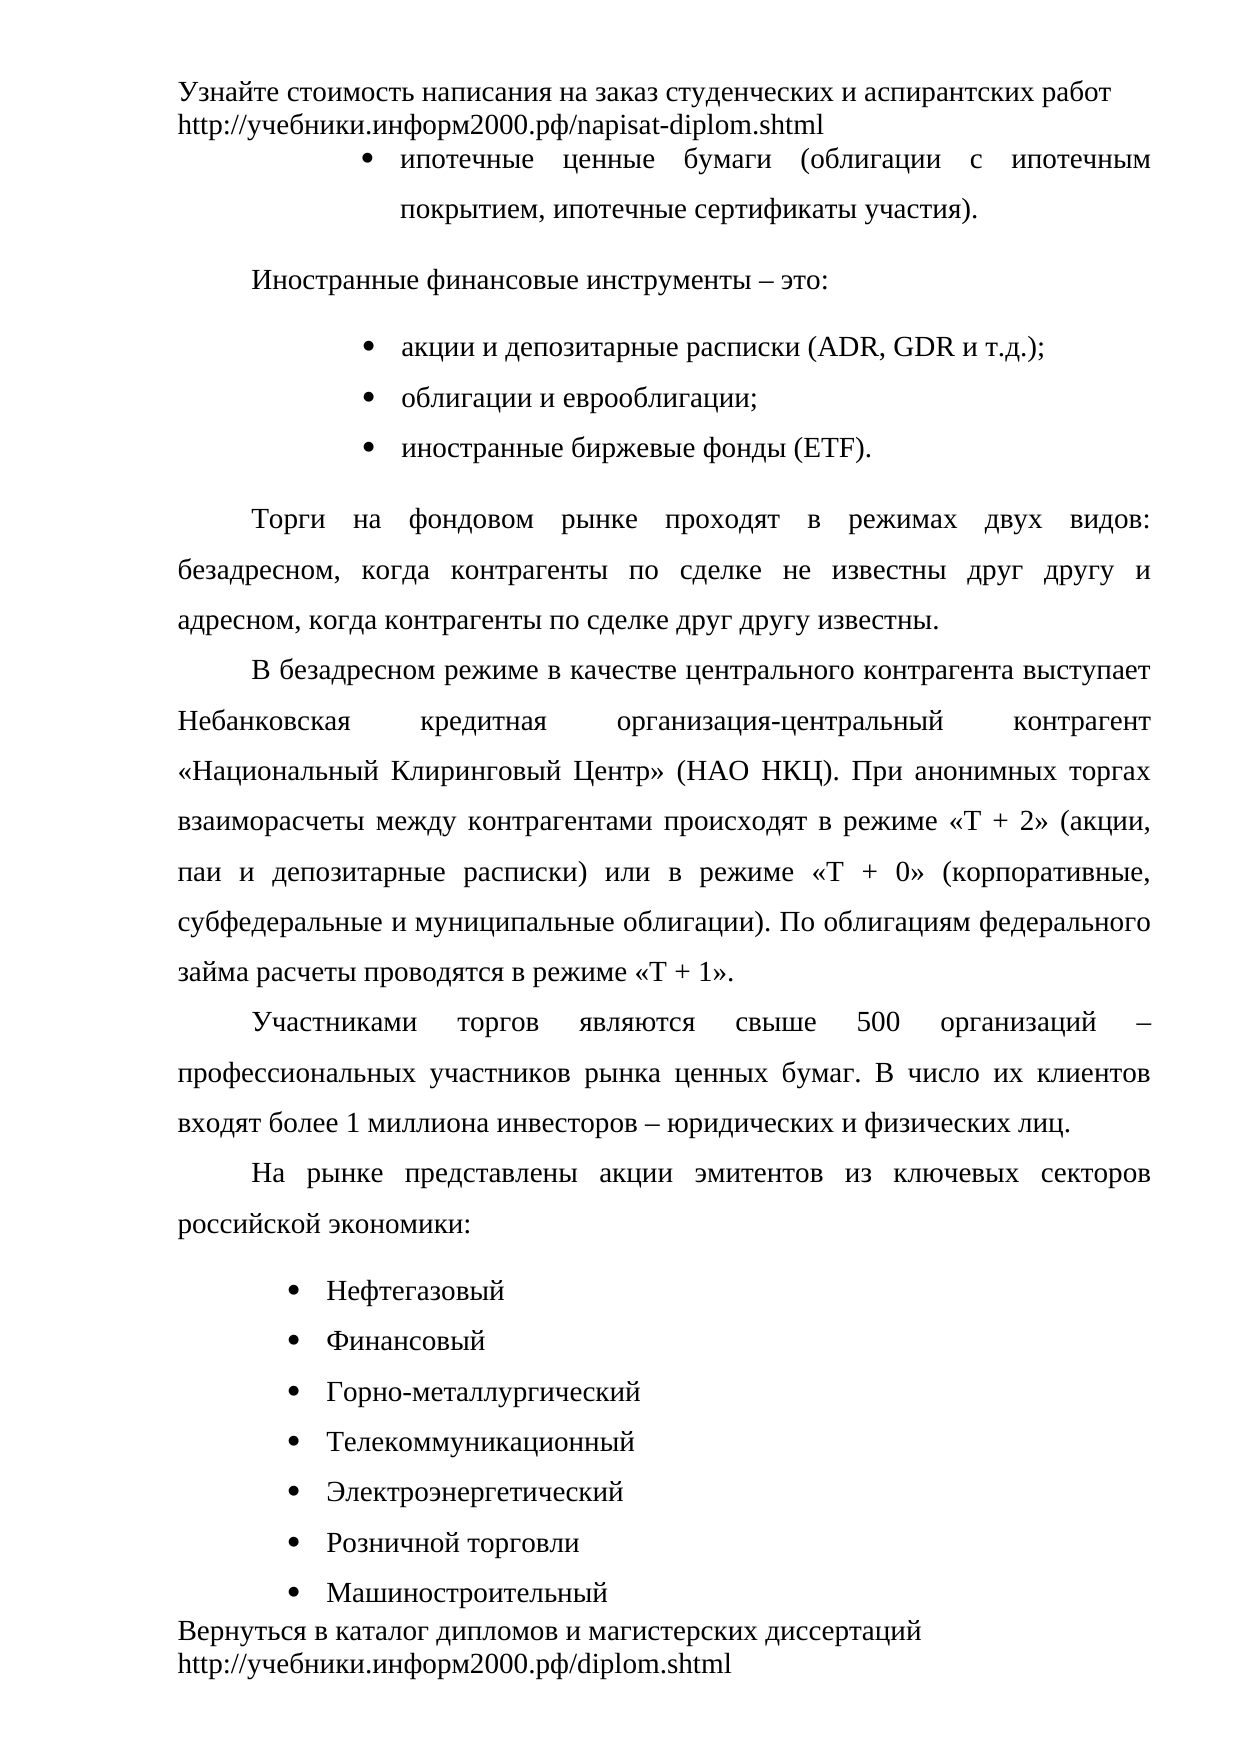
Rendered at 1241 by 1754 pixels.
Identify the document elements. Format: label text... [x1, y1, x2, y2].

list Телекоммуникационный [288, 1424, 1152, 1458]
list Нефтегазовый [288, 1273, 1152, 1306]
list Розничной торговли [288, 1525, 1152, 1558]
text Участниками торгов являются свыше 500 организаций – профессиональных участников рынка ценных бумаг. В число их клиентов входят более 1 миллиона инвесторов – юридических и физических лиц. [177, 1004, 1152, 1139]
list ипотечные ценные бумаги (облигации с ипотечным покрытием, ипотечные сертификаты участия). [362, 141, 1152, 225]
list Горно-металлургический [288, 1374, 1152, 1407]
text В безадресном режиме в качестве центрального контрагента выступает Небанковская кредитная организация-центральный контрагент «Национальный Клиринговый Центр» (НАО НКЦ). При анонимных торгах взаиморасчеты между контрагентами происходят в режиме «Т + 2» (акции, паи и депозитарные расписки) или в режиме «Т + 0» (корпоративные, субфедеральные и муниципальные облигации). По облигациям федерального займа расчеты проводятся в режиме «Т + 1». [177, 652, 1152, 988]
text На рынке представлены акции эмитентов из ключевых секторов российской экономики: [177, 1156, 1152, 1239]
list иностранные биржевые фонды (ETF). [363, 430, 1152, 464]
text Иностранные финансовые инструменты – это: [177, 262, 1152, 296]
text Торги на фондовом рынке проходят в режимах двух видов: безадресном, когда контрагенты по сделке не известны друг другу и адресном, когда контрагенты по сделке друг другу известны. [177, 501, 1152, 636]
list акции и депозитарные расписки (ADR, GDR и т.д.); [363, 329, 1152, 363]
list облигации и еврооблигации; [363, 380, 1152, 413]
list Электроэнергетический [288, 1474, 1152, 1508]
list Машиностроительный [288, 1575, 1152, 1609]
list Финансовый [288, 1323, 1152, 1357]
